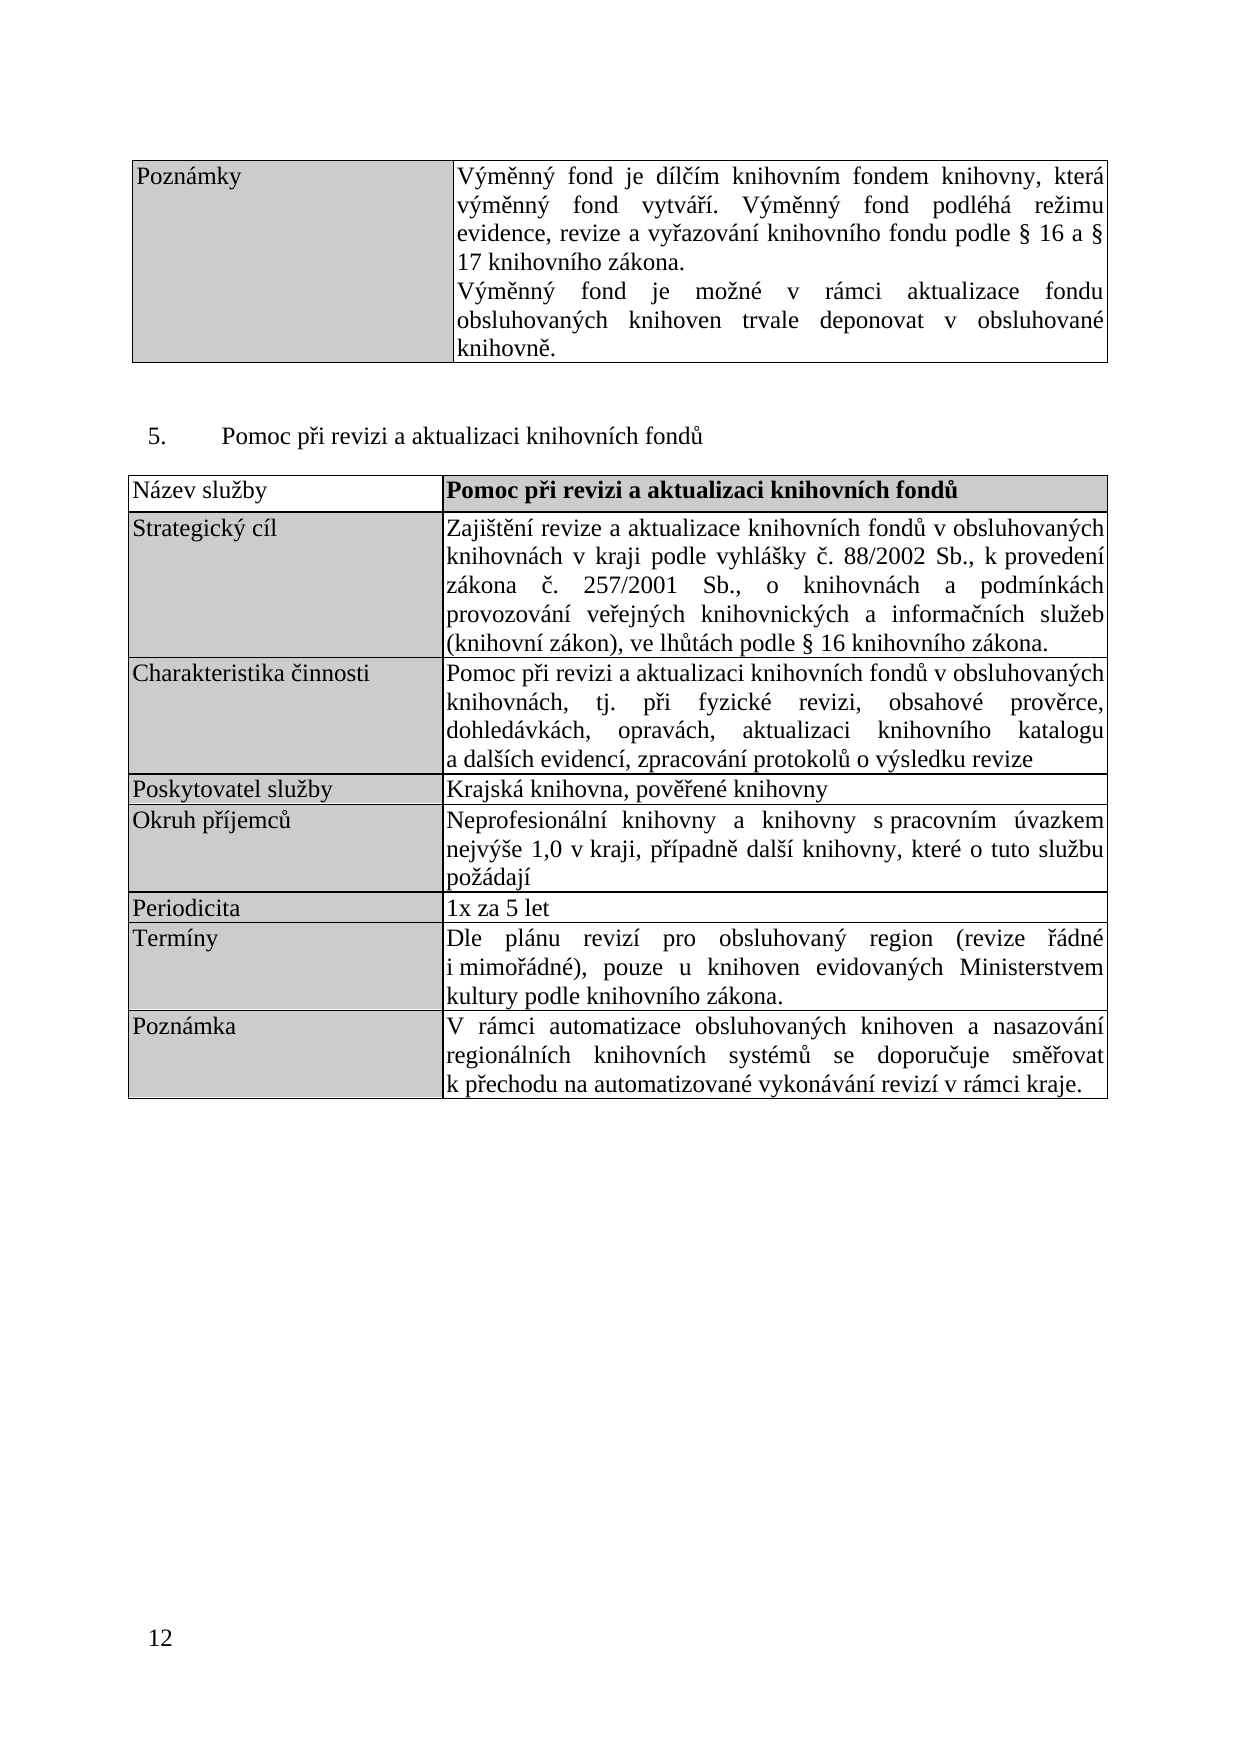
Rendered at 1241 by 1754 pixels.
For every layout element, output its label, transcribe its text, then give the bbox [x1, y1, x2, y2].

table_cell Poznámky [133, 161, 453, 362]
table_cell Poskytovatel služby [129, 775, 442, 803]
table_cell Poznámka [129, 1011, 442, 1097]
text 5. Pomoc při revizi a aktualizaci knihovních fondů [148, 421, 1093, 449]
table_cell Termíny [129, 923, 442, 1009]
table_cell Výměnný fond je dílčím knihovním fondem knihovny, která výměnný fond vytváří. Výměnný fond podléhá režimu evidence, revize a vyřazování knihovního fondu podle § 16 a § 17 knihovního zákona. Výměnný fond je možné v rámci aktualizace fondu obsluhovaných knihoven trvale deponovat v obsluhované knihovně. [454, 161, 1107, 362]
table_header Pomoc při revizi a aktualizaci knihovních fondů [444, 476, 1107, 511]
table_cell Pomoc při revizi a aktualizaci knihovních fondů v obsluhovaných knihovnách, tj. při fyzické revizi, obsahové prověrce, dohledávkách, opravách, aktualizaci knihovního katalogu a dalších evidencí, zpracování protokolů o výsledku revize [444, 658, 1107, 773]
table_cell Okruh příjemců [129, 805, 442, 891]
table_cell Periodicita [129, 893, 442, 922]
table_cell Zajištění revize a aktualizace knihovních fondů v obsluhovaných knihovnách v kraji podle vyhlášky č. 88/2002 Sb., k provedení zákona č. 257/2001 Sb., o knihovnách a podmínkách provozování veřejných knihovnických a informačních služeb (knihovní zákon), ve lhůtách podle § 16 knihovního zákona. [444, 513, 1107, 656]
table_cell Charakteristika činnosti [129, 658, 442, 773]
table_cell V rámci automatizace obsluhovaných knihoven a nasazování regionálních knihovních systémů se doporučuje směřovat k přechodu na automatizované vykonávání revizí v rámci kraje. [444, 1011, 1107, 1097]
table_cell 1x za 5 let [444, 893, 1107, 922]
table_cell Neprofesionální knihovny a knihovny s pracovním úvazkem nejvýše 1,0 v kraji, případně další knihovny, které o tuto službu požádají [444, 805, 1107, 891]
table_cell Dle plánu revizí pro obsluhovaný region (revize řádné i mimořádné), pouze u knihoven evidovaných Ministerstvem kultury podle knihovního zákona. [444, 923, 1107, 1009]
table_cell Strategický cíl [129, 513, 442, 656]
table_header Název služby [129, 476, 442, 511]
table_cell Krajská knihovna, pověřené knihovny [444, 775, 1107, 803]
